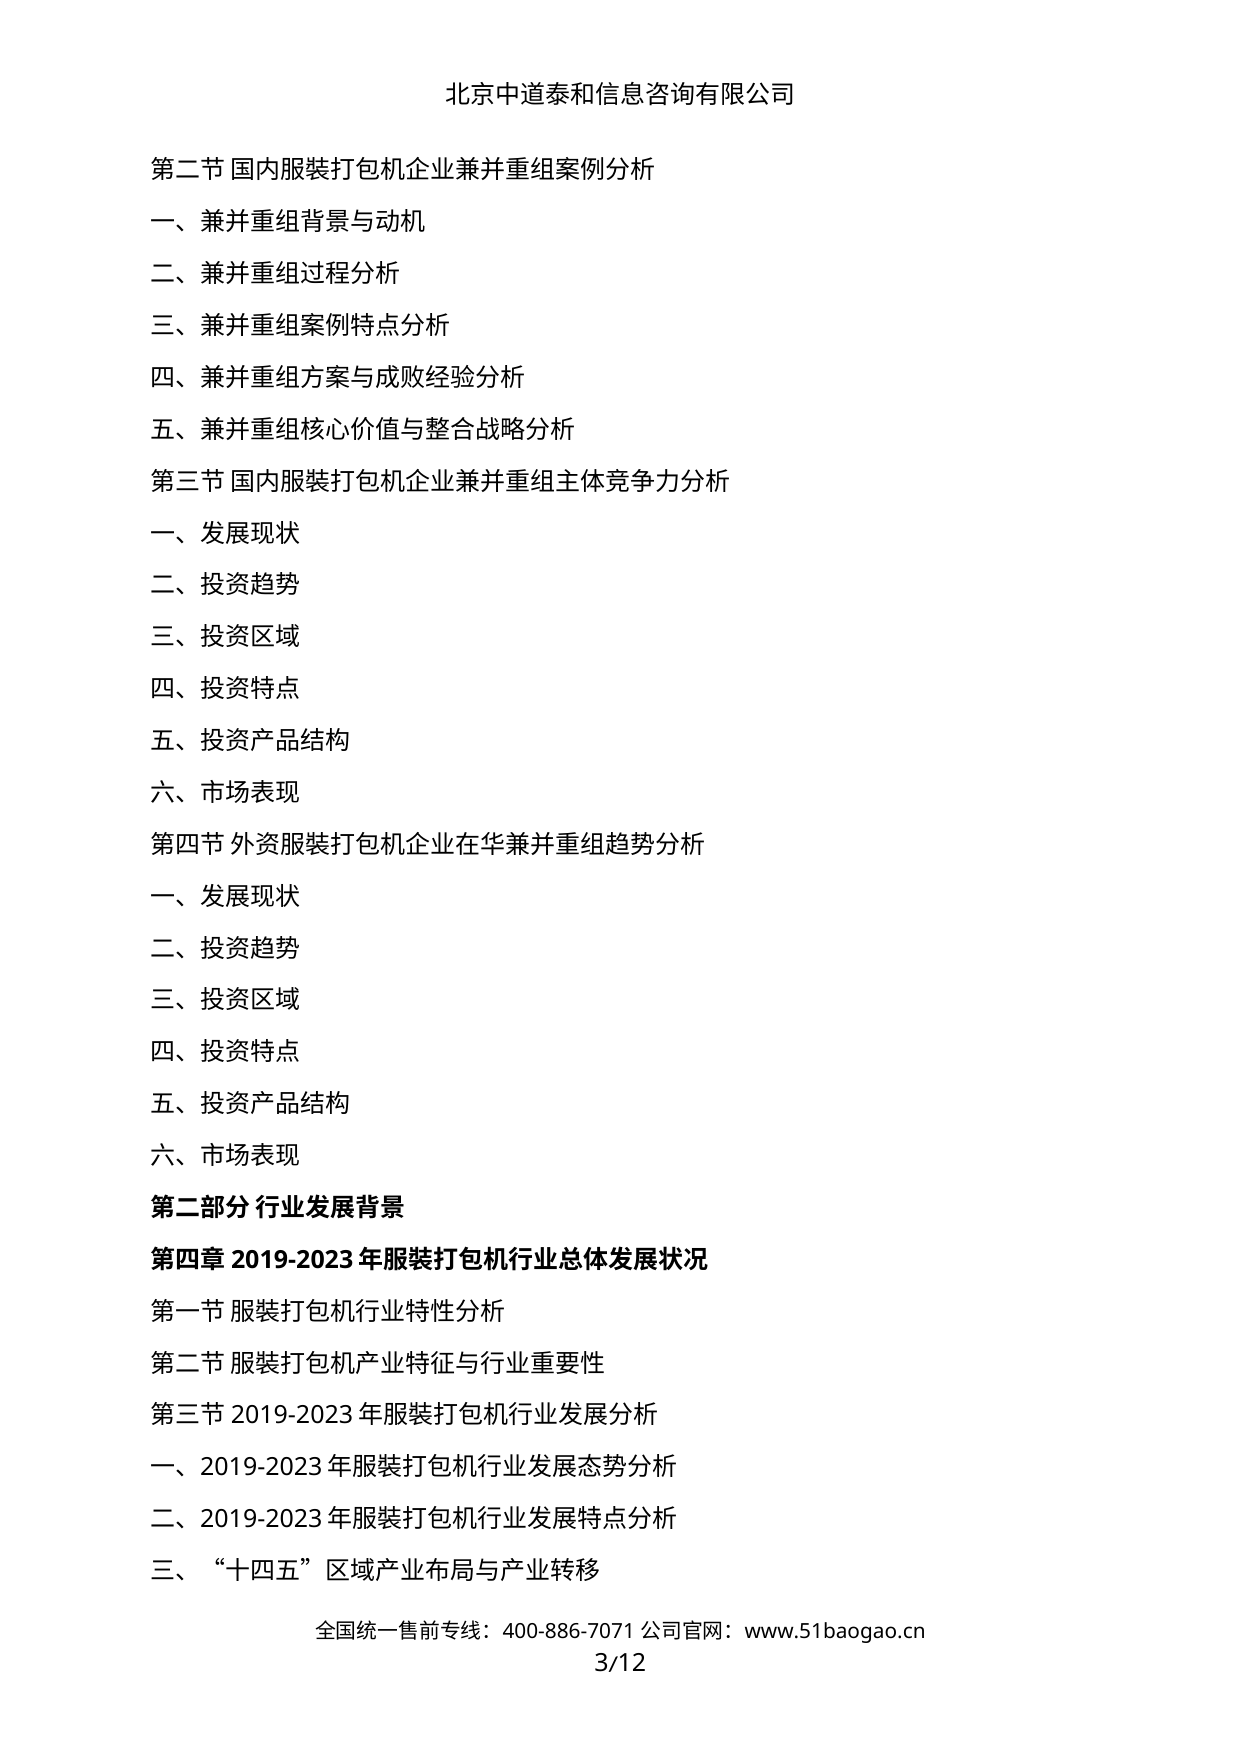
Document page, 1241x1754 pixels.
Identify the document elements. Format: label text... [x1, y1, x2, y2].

text 第二节 服裝打包机产业特征与行业重要性 [150, 1343, 1090, 1379]
text 五、投资产品结构 [150, 721, 1090, 757]
text 二、2019-2023年服裝打包机行业发展特点分析 [150, 1499, 1090, 1535]
text 二、投资趋势 [150, 928, 1090, 964]
text 第二部分 行业发展背景 [150, 1187, 1090, 1224]
text 五、兼并重组核心价值与整合战略分析 [150, 409, 1090, 446]
text 四、投资特点 [150, 669, 1090, 705]
text 第四节 外资服裝打包机企业在华兼并重组趋势分析 [150, 824, 1090, 861]
text 第二节 国内服裝打包机企业兼并重组案例分析 [150, 150, 1090, 186]
text 第三节 国内服裝打包机企业兼并重组主体竞争力分析 [150, 461, 1090, 497]
text 第三节 2019-2023年服裝打包机行业发展分析 [150, 1395, 1090, 1431]
text 四、投资特点 [150, 1032, 1090, 1068]
text 三、兼并重组案例特点分析 [150, 306, 1090, 342]
text 三、投资区域 [150, 617, 1090, 653]
text 二、兼并重组过程分析 [150, 254, 1090, 290]
text 第四章 2019-2023年服裝打包机行业总体发展状况 [150, 1239, 1090, 1276]
text 一、2019-2023年服裝打包机行业发展态势分析 [150, 1447, 1090, 1483]
text 三、投资区域 [150, 980, 1090, 1016]
text 一、兼并重组背景与动机 [150, 202, 1090, 238]
text 四、兼并重组方案与成败经验分析 [150, 357, 1090, 394]
text 六、市场表现 [150, 1136, 1090, 1172]
text 一、发展现状 [150, 876, 1090, 912]
text 六、市场表现 [150, 772, 1090, 809]
text 二、投资趋势 [150, 565, 1090, 601]
text 五、投资产品结构 [150, 1084, 1090, 1120]
text 三、“十四五”区域产业布局与产业转移 [150, 1551, 1090, 1587]
text 第一节 服裝打包机行业特性分析 [150, 1291, 1090, 1327]
text 一、发展现状 [150, 513, 1090, 549]
